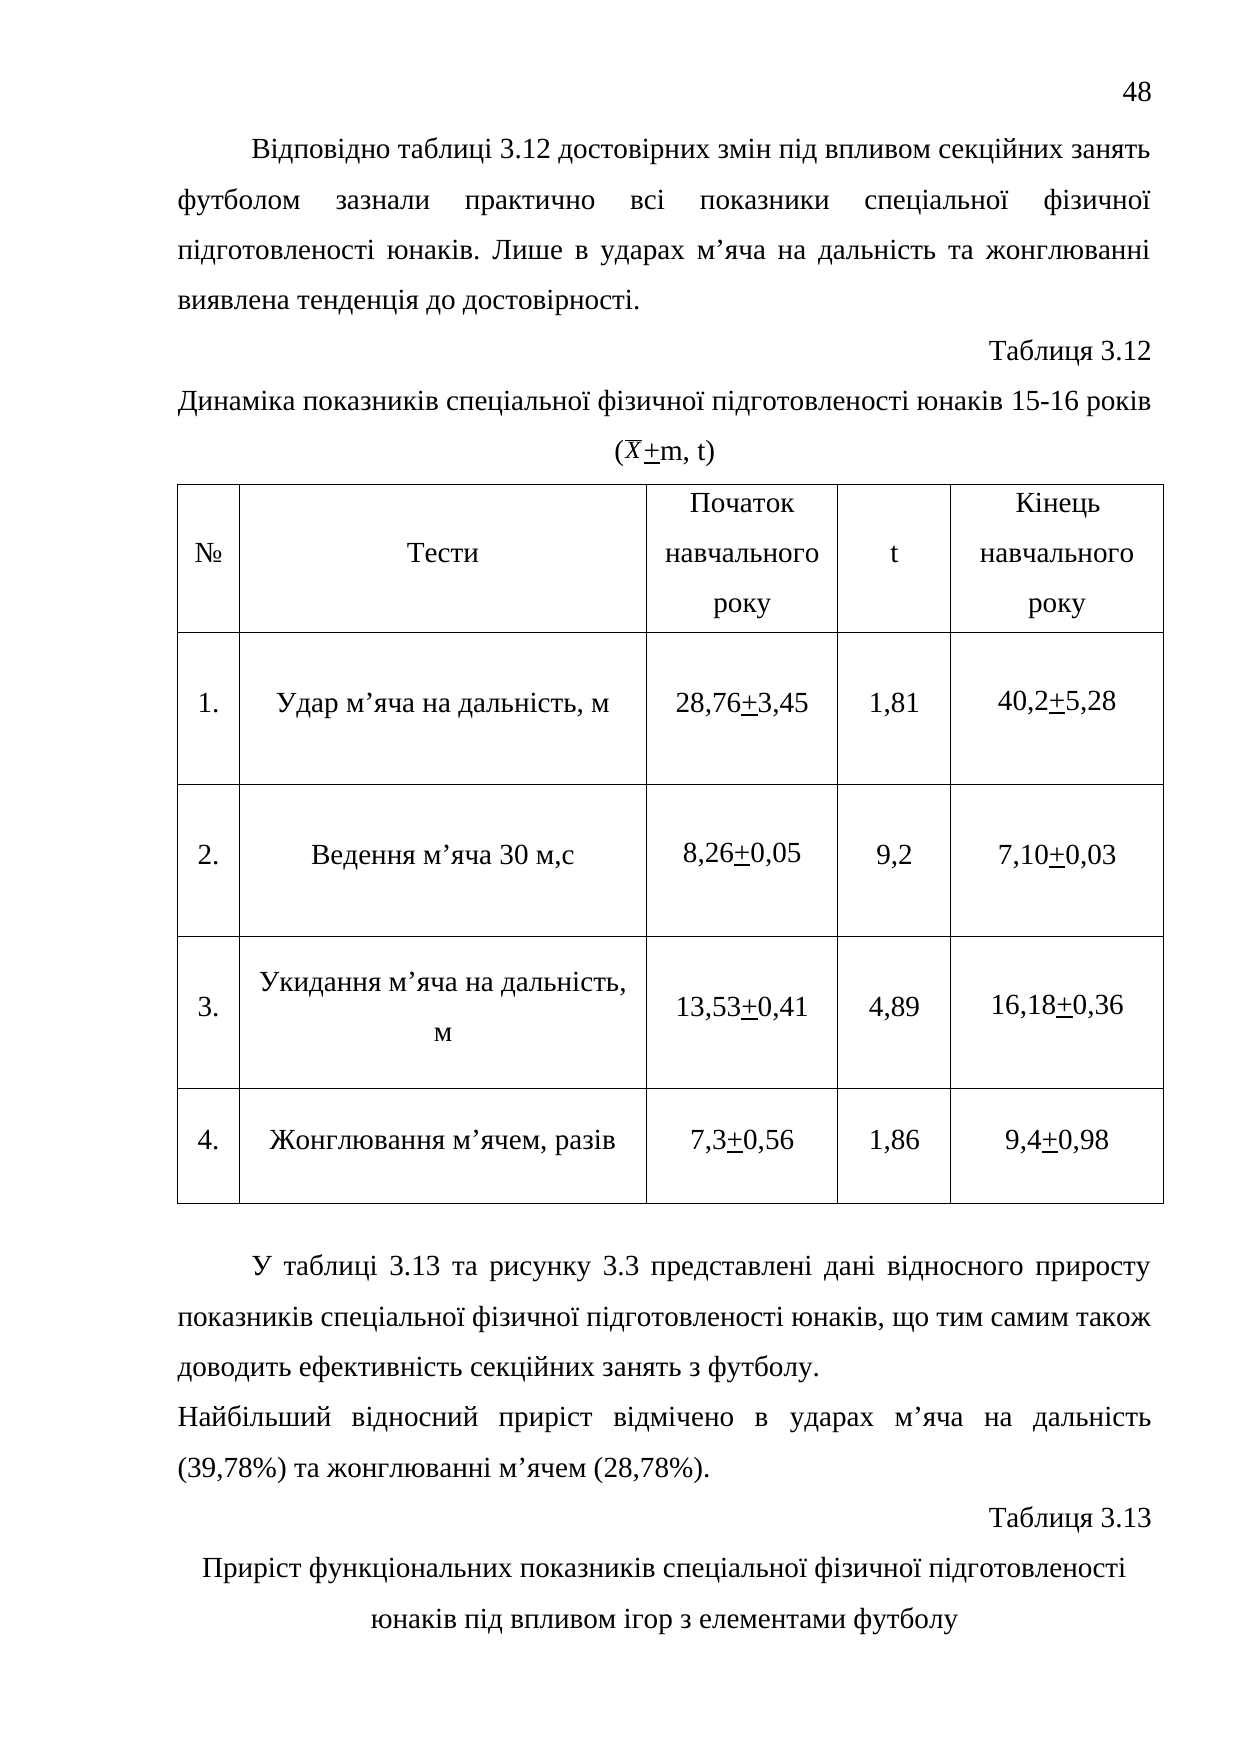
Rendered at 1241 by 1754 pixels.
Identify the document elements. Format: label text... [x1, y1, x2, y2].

table_header t [838, 485, 950, 632]
table_header № [178, 485, 239, 632]
text Приріст функціональних показників спеціальної фізичної підготовленості юнаків під впливом ігор з елементами футболу [177, 1550, 1152, 1634]
table_cell 1,81 [838, 633, 950, 784]
table_cell 9,2 [838, 785, 950, 936]
text Таблиця 3.12 [177, 333, 1152, 366]
text Відповідно таблиці 3.12 достовірних змін під впливом секційних занять футболом зазнали практично всі показники спеціальної фізичної підготовленості юнаків. Лише в ударах м’яча на дальність та жонглюванні виявлена тенденція до достовірності. [177, 131, 1152, 316]
table_cell 40,2+5,28 [951, 633, 1163, 784]
table_header Початок навчального року [647, 485, 837, 632]
table_cell Удар м’яча на дальність, м [240, 633, 646, 784]
table_cell 7,3+0,56 [647, 1089, 837, 1203]
table_cell 28,76+3,45 [647, 633, 837, 784]
table_cell 2. [178, 785, 239, 936]
table_cell 3. [178, 937, 239, 1088]
text Динаміка показників спеціальної фізичної підготовленості юнаків 15-16 років (+m, t) [177, 383, 1152, 467]
table_cell Укидання м’яча на дальність, м [240, 937, 646, 1088]
table_cell Жонглювання м’ячем, разів [240, 1089, 646, 1203]
table_cell 8,26+0,05 [647, 785, 837, 936]
text Найбільший відносний приріст відмічено в ударах м’яча на дальність (39,78%) та жонглюванні м’ячем (28,78%). [177, 1399, 1152, 1483]
table_cell 9,4+0,98 [951, 1089, 1163, 1203]
text Таблиця 3.13 [177, 1500, 1152, 1534]
table_header Кінець навчального року [951, 485, 1163, 632]
table_header Тести [240, 485, 646, 632]
table_cell 16,18+0,36 [951, 937, 1163, 1088]
table_cell 7,10+0,03 [951, 785, 1163, 936]
text У таблиці 3.13 та рисунку 3.3 представлені дані відносного приросту показників спеціальної фізичної підготовленості юнаків, що тим самим також доводить ефективність секційних занять з футболу. [177, 1248, 1152, 1383]
table_cell 1. [178, 633, 239, 784]
table_cell 4,89 [838, 937, 950, 1088]
table_cell Ведення м’яча 30 м,с [240, 785, 646, 936]
table_cell 1,86 [838, 1089, 950, 1203]
table_cell 13,53+0,41 [647, 937, 837, 1088]
table_cell 4. [178, 1089, 239, 1203]
